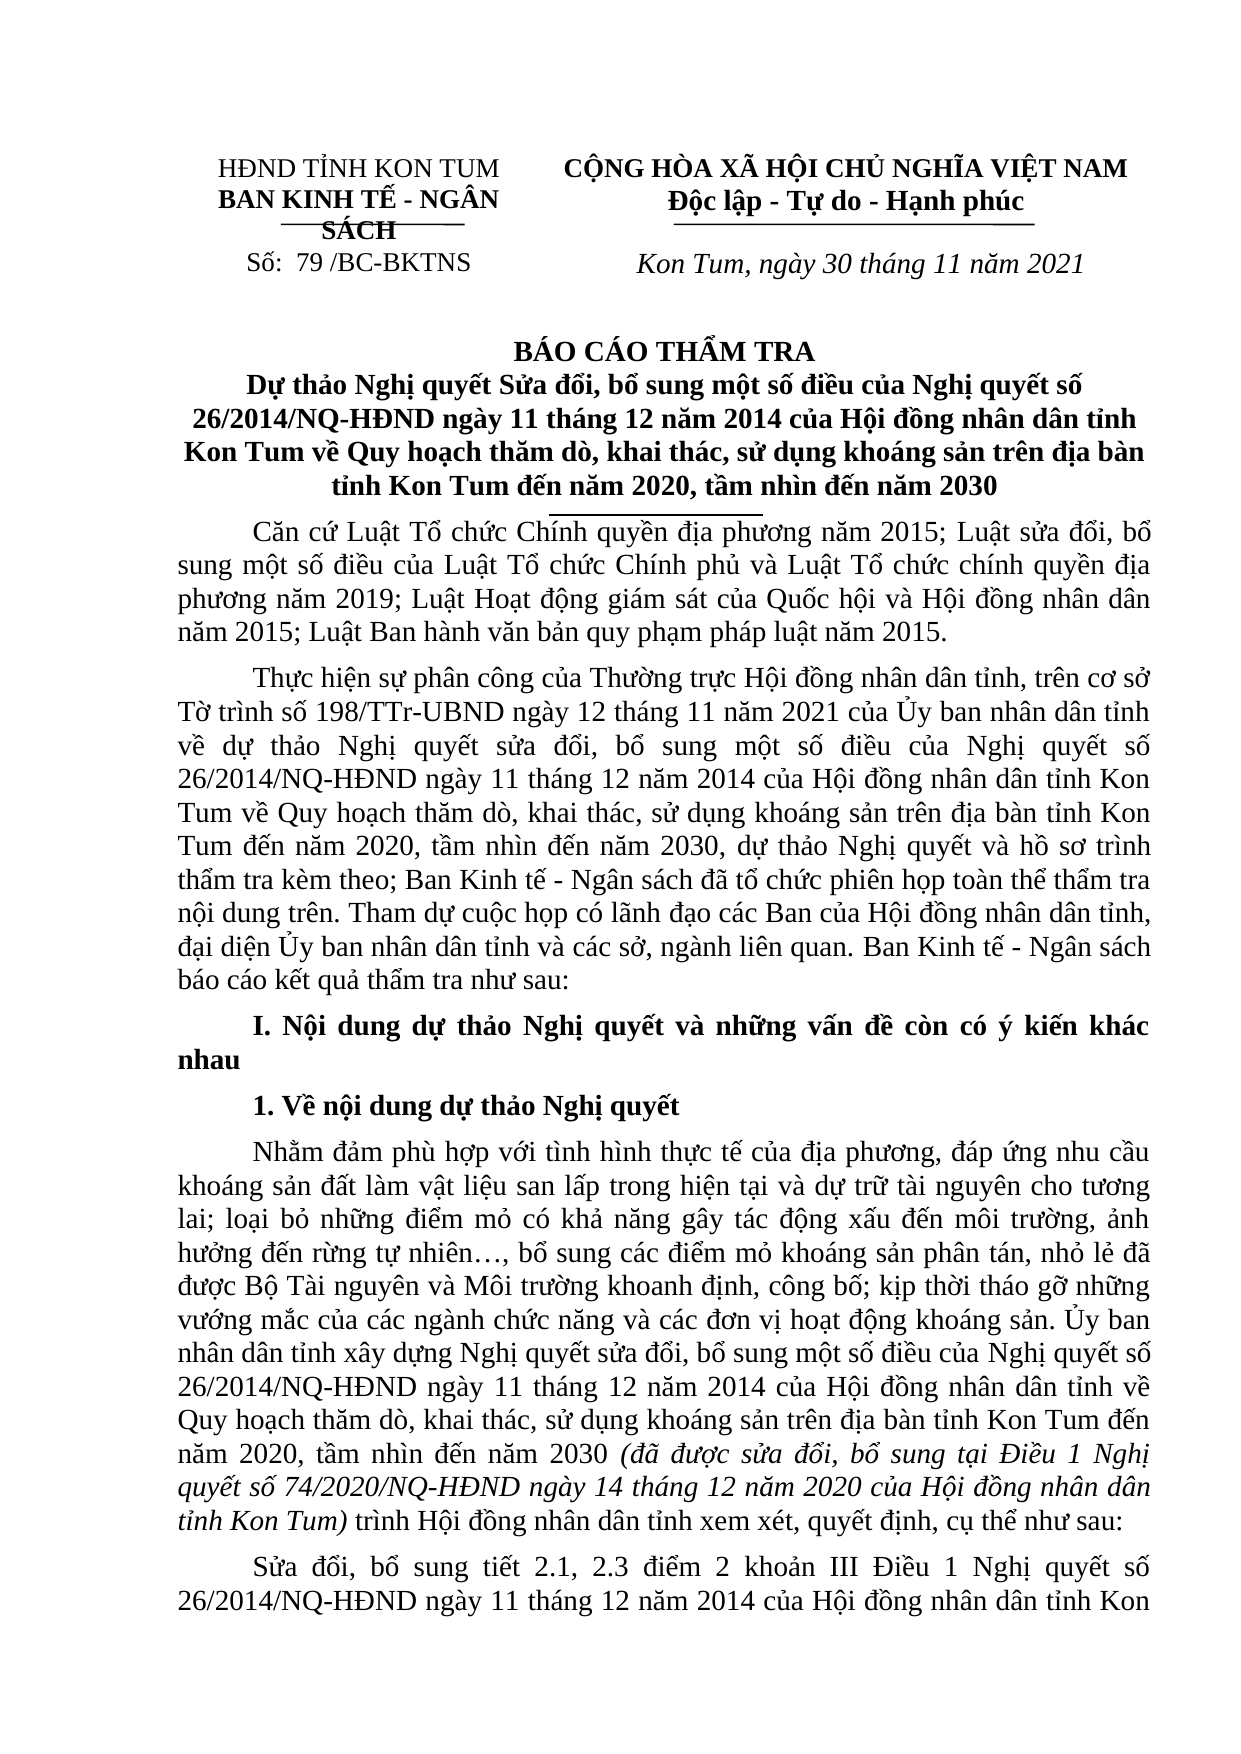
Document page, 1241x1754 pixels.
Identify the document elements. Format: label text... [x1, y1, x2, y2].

table_cell Kon Tum, ngày 30 tháng 11 năm 2021 [551, 246, 1140, 300]
text I. Nội dung dự thảo Nghị quyết và những vấn đề còn có ý kiến khác nhau [177, 1008, 1152, 1076]
table_cell Số: 79 /BC-BKTNS [166, 246, 551, 300]
text 1. Về nội dung dự thảo Nghị quyết [177, 1088, 1152, 1122]
text Thực hiện sự phân công của Thường trực Hội đồng nhân dân tỉnh, trên cơ sở Tờ trình số 198/TTr-UBND ngày 12 tháng 11 năm 2021 của Ủy ban nhân dân tỉnh về dự thảo Nghị quyết sửa đổi, bổ sung một số điều của Nghị quyết số 26/2014/NQ-HĐND ngày 11 tháng 12 năm 2014 của Hội đồng nhân dân tỉnh Kon Tum về Quy hoạch thăm dò, khai thác, sử dụng khoáng sản trên địa bàn tỉnh Kon Tum đến năm 2020, tầm nhìn đến năm 2030, dự thảo Nghị quyết và hồ sơ trình thẩm tra kèm theo; Ban Kinh tế - Ngân sách đã tổ chức phiên họp toàn thể thẩm tra nội dung trên. Tham dự cuộc họp có lãnh đạo các Ban của Hội đồng nhân dân tỉnh, đại diện Ủy ban nhân dân tỉnh và các sở, ngành liên quan. Ban Kinh tế - Ngân sách báo cáo kết quả thẩm tra như sau: [177, 661, 1152, 996]
table_header CỘNG HÒA XÃ HỘI CHỦ NGHĨA VIỆT NAM Độc lập - Tự do - Hạnh phúc [551, 152, 1140, 246]
text Nhằm đảm phù hợp với tình hình thực tế của địa phương, đáp ứng nhu cầu khoáng sản đất làm vật liệu san lấp trong hiện tại và dự trữ tài nguyên cho tương lai; loại bỏ những điểm mỏ có khả năng gây tác động xấu đến môi trường, ảnh hưởng đến rừng tự nhiên…, bổ sung các điểm mỏ khoáng sản phân tán, nhỏ lẻ đã được Bộ Tài nguyên và Môi trường khoanh định, công bố; kịp thời tháo gỡ những vướng mắc của các ngành chức năng và các đơn vị hoạt động khoáng sản. Ủy ban nhân dân tỉnh xây dựng Nghị quyết sửa đổi, bổ sung một số điều của Nghị quyết số 26/2014/NQ-HĐND ngày 11 tháng 12 năm 2014 của Hội đồng nhân dân tỉnh về Quy hoạch thăm dò, khai thác, sử dụng khoáng sản trên địa bàn tỉnh Kon Tum đến năm 2020, tầm nhìn đến năm 2030 (đã được sửa đổi, bổ sung tại Điều 1 Nghị quyết số 74/2020/NQ-HĐND ngày 14 tháng 12 năm 2020 của Hội đồng nhân dân tỉnh Kon Tum) trình Hội đồng nhân dân tỉnh xem xét, quyết định, cụ thể như sau: [177, 1134, 1152, 1537]
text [177, 1549, 1152, 1616]
text Dự thảo Nghị quyết Sửa đổi, bổ sung một số điều của Nghị quyết số 26/2014/NQ-HĐND ngày 11 tháng 12 năm 2014 của Hội đồng nhân dân tỉnh Kon Tum về Quy hoạch thăm dò, khai thác, sử dụng khoáng sản trên địa bàn tỉnh Kon Tum đến năm 2020, tầm nhìn đến năm 2030 [177, 367, 1152, 501]
table_header HĐND TỈNH KON TUM BAN KINH TẾ - NGÂN SÁCH [166, 152, 551, 246]
text Căn cứ Luật Tổ chức Chính quyền địa phương năm 2015; Luật sửa đổi, bổ sung một số điều của Luật Tổ chức Chính phủ và Luật Tổ chức chính quyền địa phương năm 2019; Luật Hoạt động giám sát của Quốc hội và Hội đồng nhân dân năm 2015; Luật Ban hành văn bản quy phạm pháp luật năm 2015. [177, 514, 1152, 648]
text BÁO CÁO THẨM TRA [177, 334, 1152, 367]
